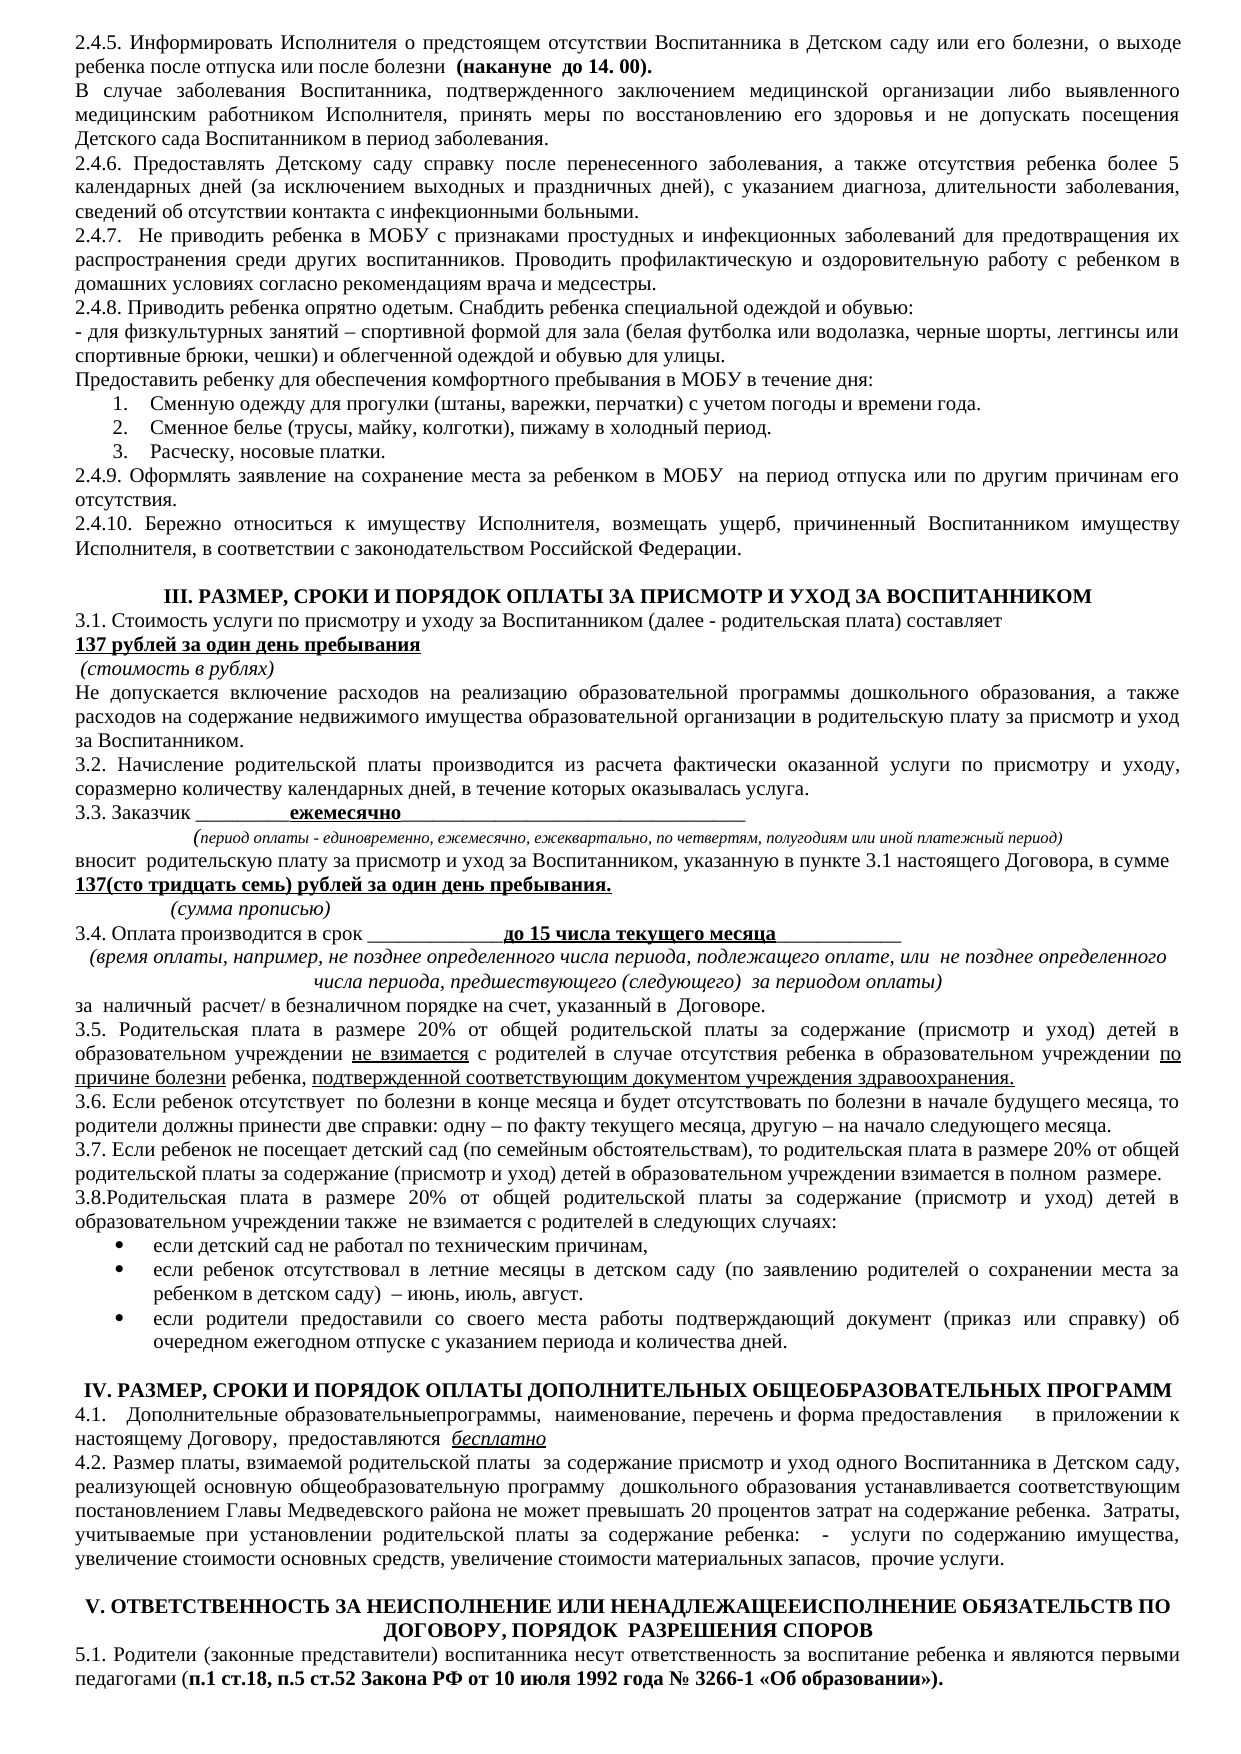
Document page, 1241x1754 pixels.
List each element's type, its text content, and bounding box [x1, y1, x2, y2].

text 137 рублей за один день пребывания [75, 632, 1181, 656]
text V. ОТВЕТСТВЕННОСТЬ ЗА НЕИСПОЛНЕНИЕ ИЛИ НЕНАДЛЕЖАЩЕЕИСПОЛНЕНИЕ ОБЯЗАТЕЛЬСТВ ПО ДОГОВОРУ, ПОРЯДОК РАЗРЕШЕНИЯ СПОРОВ [75, 1594, 1181, 1642]
text - для физкультурных занятий – спортивной формой для зала (белая футболка или водолазка, черные шорты, леггинсы или спортивные брюки, чешки) и облегченной одеждой и обувью для улицы. [75, 319, 1181, 367]
text (период оплаты - единовременно, ежемесячно, ежеквартально, по четвертям, полугодиям или иной платежный период) [75, 824, 1181, 848]
text 3.2. Начисление родительской платы производится из расчета фактически оказанной услуги по присмотру и уходу, соразмерно количеству календарных дней, в течение которых оказывалась услуга. [75, 752, 1181, 800]
text 2.4.8. Приводить ребенка опрятно одетым. Снабдить ребенка специальной одеждой и обувью: [75, 295, 1181, 319]
text В случае заболевания Воспитанника, подтвержденного заключением медицинской организации либо выявленного медицинским работником Исполнителя, принять меры по восстановлению его здоровья и не допускать посещения Детского сада Воспитанником в период заболевания. [75, 78, 1181, 150]
list если родители предоставили со своего места работы подтверждающий документ (приказ или справку) об очередном ежегодном отпуске с указанием периода и количества дней. [116, 1305, 1181, 1353]
text 4.2. Размер платы, взимаемой родительской платы за содержание присмотр и уход одного Воспитанника в Детском саду, реализующей основную общеобразовательную программу дошкольного образования устанавливается соответствующим постановлением Главы Медведевского района не может превышать 20 процентов затрат на содержание ребенка. Затраты, учитываемые при установлении родительской платы за содержание ребенка: - услуги по содержанию имущества, увеличение стоимости основных средств, увеличение стоимости материальных запасов, прочие услуги. [75, 1450, 1181, 1570]
text (стоимость в рублях) [75, 656, 1181, 680]
list Сменное белье (трусы, майку, колготки), пижаму в холодный период. [112, 415, 1181, 439]
list 5.1. Родители (законные представители) воспитанника несут ответственность за воспитание ребенка и являются первыми педагогами (п.1 ст.18, п.5 ст.52 Закона РФ от 10 июля 1992 года № 3266-1 «Об образовании»). [75, 1642, 1181, 1690]
text 4.1. Дополнительные образовательныепрограммы, наименование, перечень и форма предоставления в приложении к настоящему Договору, предоставляются бесплатно [75, 1402, 1181, 1450]
text 3.6. Если ребенок отсутствует по болезни в конце месяца и будет отсутствовать по болезни в начале будущего месяца, то родители должны принести две справки: одну – по факту текущего месяца, другую – на начало следующего месяца. [75, 1089, 1181, 1137]
text 3.3. Заказчик _________ежемесячно_________________________________ [75, 800, 1181, 824]
text (сумма прописью) [75, 896, 1181, 920]
text IV. РАЗМЕР, СРОКИ И ПОРЯДОК ОПЛАТЫ ДОПОЛНИТЕЛЬНЫХ ОБЩЕОБРАЗОВАТЕЛЬНЫХ ПРОГРАММ [75, 1378, 1181, 1402]
text Не допускается включение расходов на реализацию образовательной программы дошкольного образования, а также расходов на содержание недвижимого имущества образовательной организации в родительскую плату за присмотр и уход за Воспитанником. [75, 680, 1181, 752]
list Расческу, носовые платки. [112, 439, 1181, 463]
text вносит родительскую плату за присмотр и уход за Воспитанником, указанную в пункте 3.1 настоящего Договора, в сумме 137(сто тридцать семь) рублей за один день пребывания. [75, 848, 1181, 896]
list если ребенок отсутствовал в летние месяцы в детском саду (по заявлению родителей о сохранении места за ребенком в детском саду) – июнь, июль, август. [116, 1257, 1181, 1305]
text (время оплаты, например, не позднее определенного числа периода, подлежащего оплате, или не позднее определенного числа периода, предшествующего (следующего) за периодом оплаты) [75, 944, 1181, 993]
text Предоставить ребенку для обеспечения комфортного пребывания в МОБУ в течение дня: [75, 367, 1181, 391]
text 3.7. Если ребенок не посещает детский сад (по семейным обстоятельствам), то родительская плата в размере 20% от общей родительской платы за содержание (присмотр и уход) детей в образовательном учреждении взимается в полном размере. [75, 1137, 1181, 1185]
text III. РАЗМЕР, СРОКИ И ПОРЯДОК ОПЛАТЫ ЗА ПРИСМОТР И УХОД ЗА ВОСПИТАННИКОМ [75, 583, 1181, 608]
text 2.4.7. Не приводить ребенка в МОБУ с признаками простудных и инфекционных заболеваний для предотвращения их распространения среди других воспитанников. Проводить профилактическую и оздоровительную работу с ребенком в домашних условиях согласно рекомендациям врача и медсестры. [75, 223, 1181, 295]
list если детский сад не работал по техническим причинам, [116, 1233, 1181, 1257]
list Сменную одежду для прогулки (штаны, варежки, перчатки) с учетом погоды и времени года. [112, 391, 1181, 415]
text 3.8.Родительская плата в размере 20% от общей родительской платы за содержание (присмотр и уход) детей в образовательном учреждении также не взимается с родителей в следующих случаях: [75, 1185, 1181, 1233]
text 2.4.10. Бережно относиться к имуществу Исполнителя, возмещать ущерб, причиненный Воспитанником имуществу Исполнителя, в соответствии с законодательством Российской Федерации. [75, 511, 1181, 559]
text 2.4.6. Предоставлять Детскому саду справку после перенесенного заболевания, а также отсутствия ребенка более 5 календарных дней (за исключением выходных и праздничных дней), с указанием диагноза, длительности заболевания, сведений об отсутствии контакта с инфекционными больными. [75, 150, 1181, 223]
text 2.4.9. Оформлять заявление на сохранение места за ребенком в МОБУ на период отпуска или по другим причинам его отсутствия. [75, 463, 1181, 511]
text за наличный расчет/ в безналичном порядке на счет, указанный в Договоре. [75, 993, 1181, 1017]
text 3.1. Стоимость услуги по присмотру и уходу за Воспитанником (далее - родительская плата) составляет [75, 608, 1181, 632]
text 3.4. Оплата производится в срок _____________до 15 числа текущего месяца____________ [75, 920, 1181, 944]
text 3.5. Родительская плата в размере 20% от общей родительской платы за содержание (присмотр и уход) детей в образовательном учреждении не взимается с родителей в случае отсутствия ребенка в образовательном учреждении по причине болезни ребенка, подтвержденной соответствующим документом учреждения здравоохранения. [75, 1017, 1181, 1089]
list 2.4.5. Информировать Исполнителя о предстоящем отсутствии Воспитанника в Детском саду или его болезни, о выходе ребенка после отпуска или после болезни (накануне до 14. 00). [75, 30, 1181, 78]
